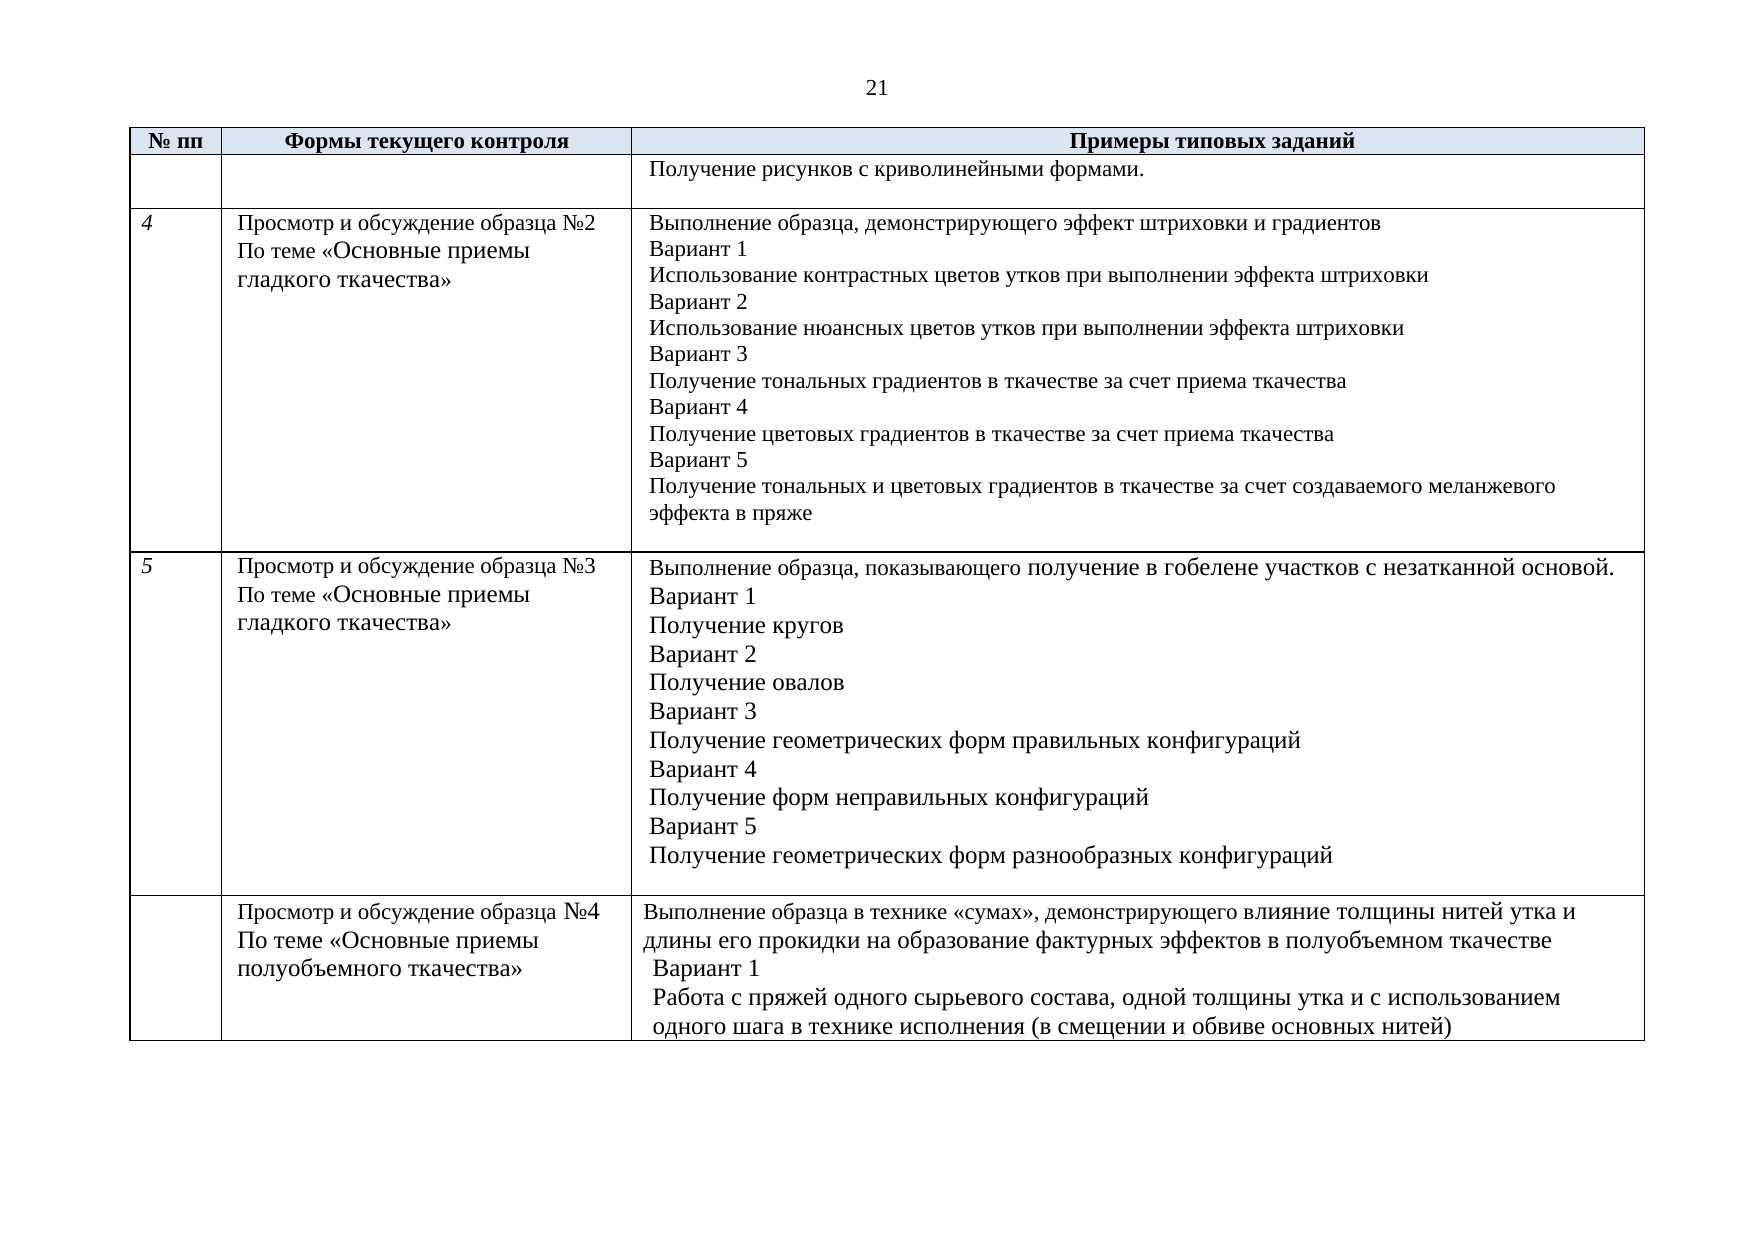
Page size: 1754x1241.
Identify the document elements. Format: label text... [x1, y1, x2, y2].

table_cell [222, 155, 631, 208]
table_cell Просмотр и обсуждение образца №3 По теме «Основные приемы гладкого ткачества» [222, 553, 631, 895]
table_cell 4 [131, 209, 221, 551]
table_cell Выполнение образца, показывающего получение в гобелене участков с незатканной основой. Вариант 1 Получение кругов Вариант 2 Получение овалов Вариант 3 Получение геометрических форм правильных конфигураций Вариант 4 Получение форм неправильных конфигураций Вариант 5 Получение геометрических форм разнообразных конфигураций [632, 553, 1644, 895]
table_cell 3 [131, 155, 221, 208]
table_header Формы текущего контроля [222, 128, 631, 154]
table_cell Просмотр и обсуждение образца №2 По теме «Основные приемы гладкого ткачества» [222, 209, 631, 551]
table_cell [632, 896, 1644, 1040]
table_header № пп [131, 128, 221, 154]
table_header Примеры типовых заданий [632, 128, 1644, 154]
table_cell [222, 896, 631, 1040]
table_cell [632, 155, 1644, 208]
table_cell Выполнение образца, демонстрирующего эффект штриховки и градиентов Вариант 1 Использование контрастных цветов утков при выполнении эффекта штриховки Вариант 2 Использование нюансных цветов утков при выполнении эффекта штриховки Вариант 3 Получение тональных градиентов в ткачестве за счет приема ткачества Вариант 4 Получение цветовых градиентов в ткачестве за счет приема ткачества Вариант 5 Получение тональных и цветовых градиентов в ткачестве за счет создаваемого меланжевого эффекта в пряже [632, 209, 1644, 551]
table_cell 5 [131, 553, 221, 895]
table_cell [131, 896, 221, 1040]
